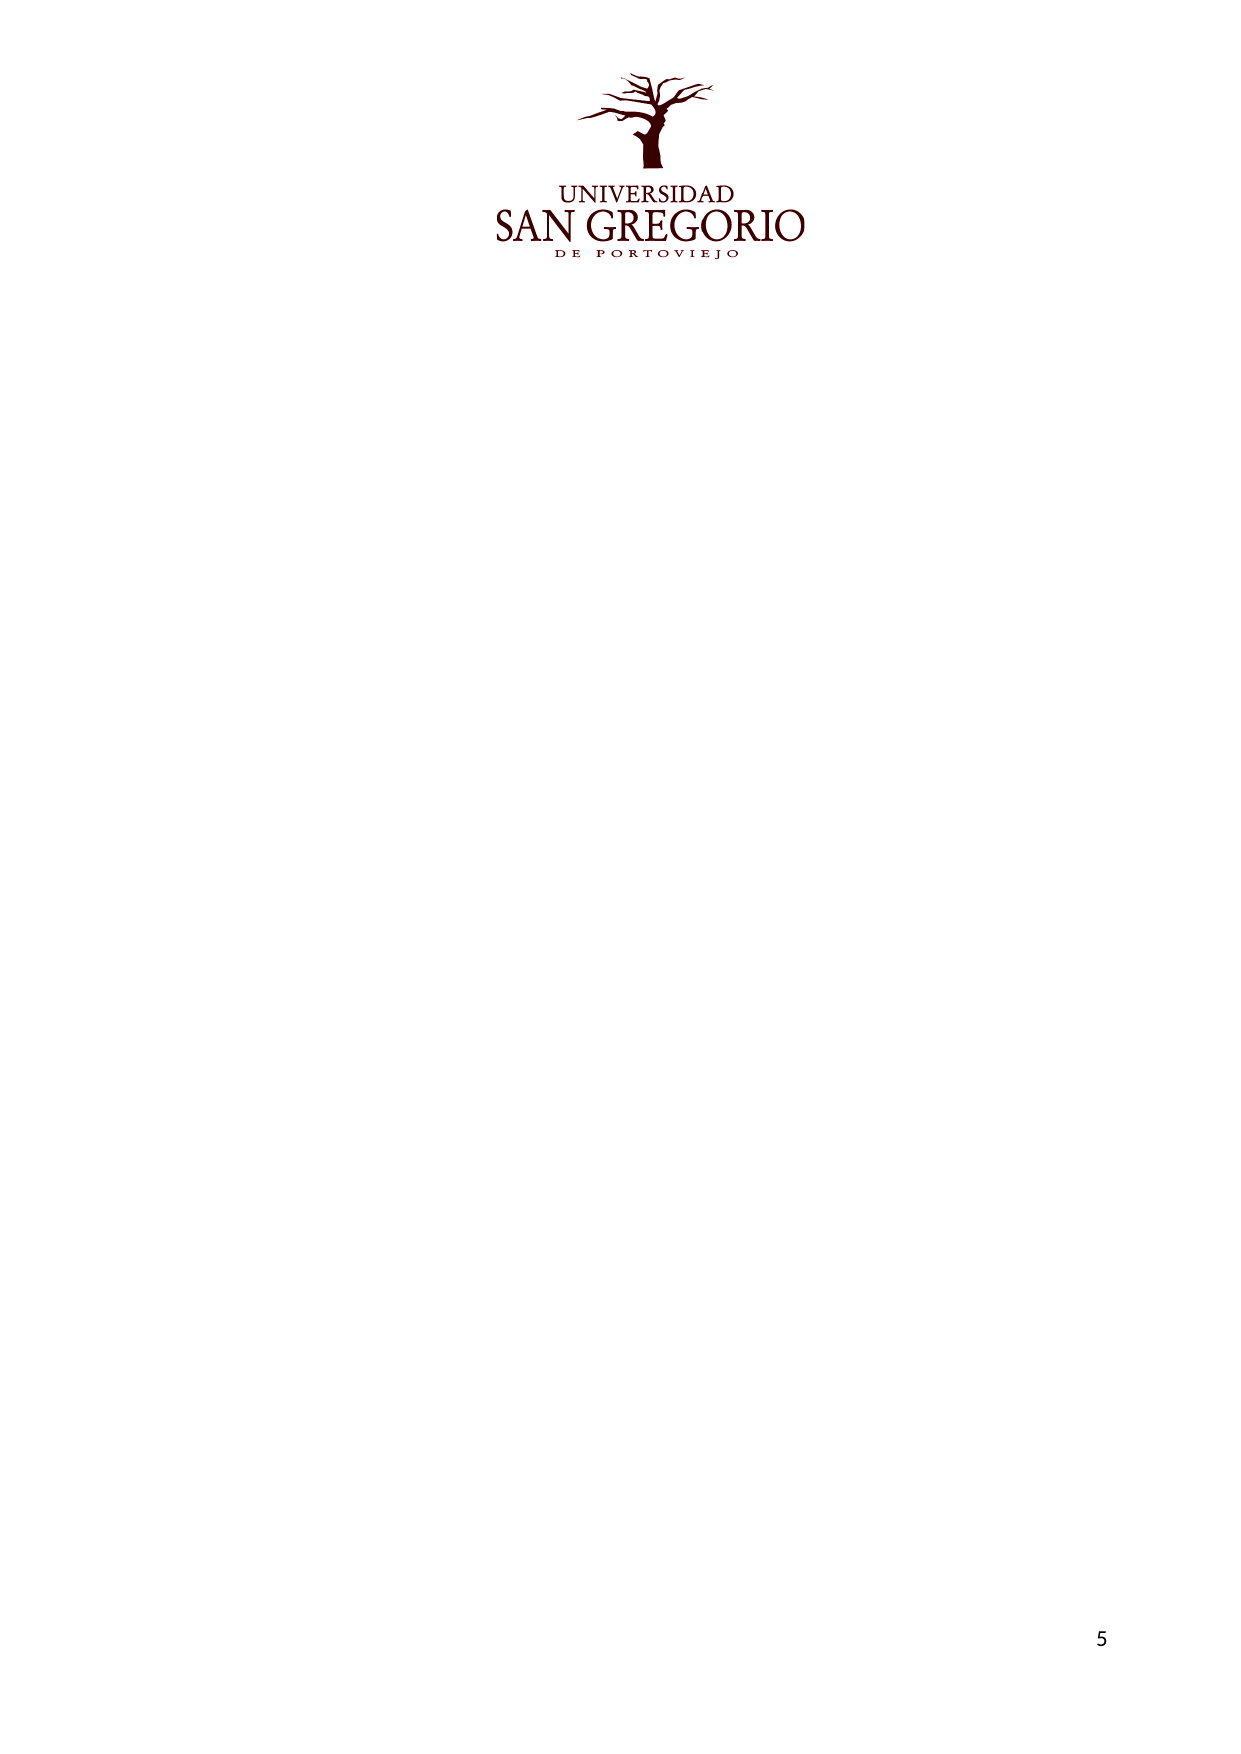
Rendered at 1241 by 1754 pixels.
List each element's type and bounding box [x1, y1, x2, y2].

picture [496, 73, 805, 259]
